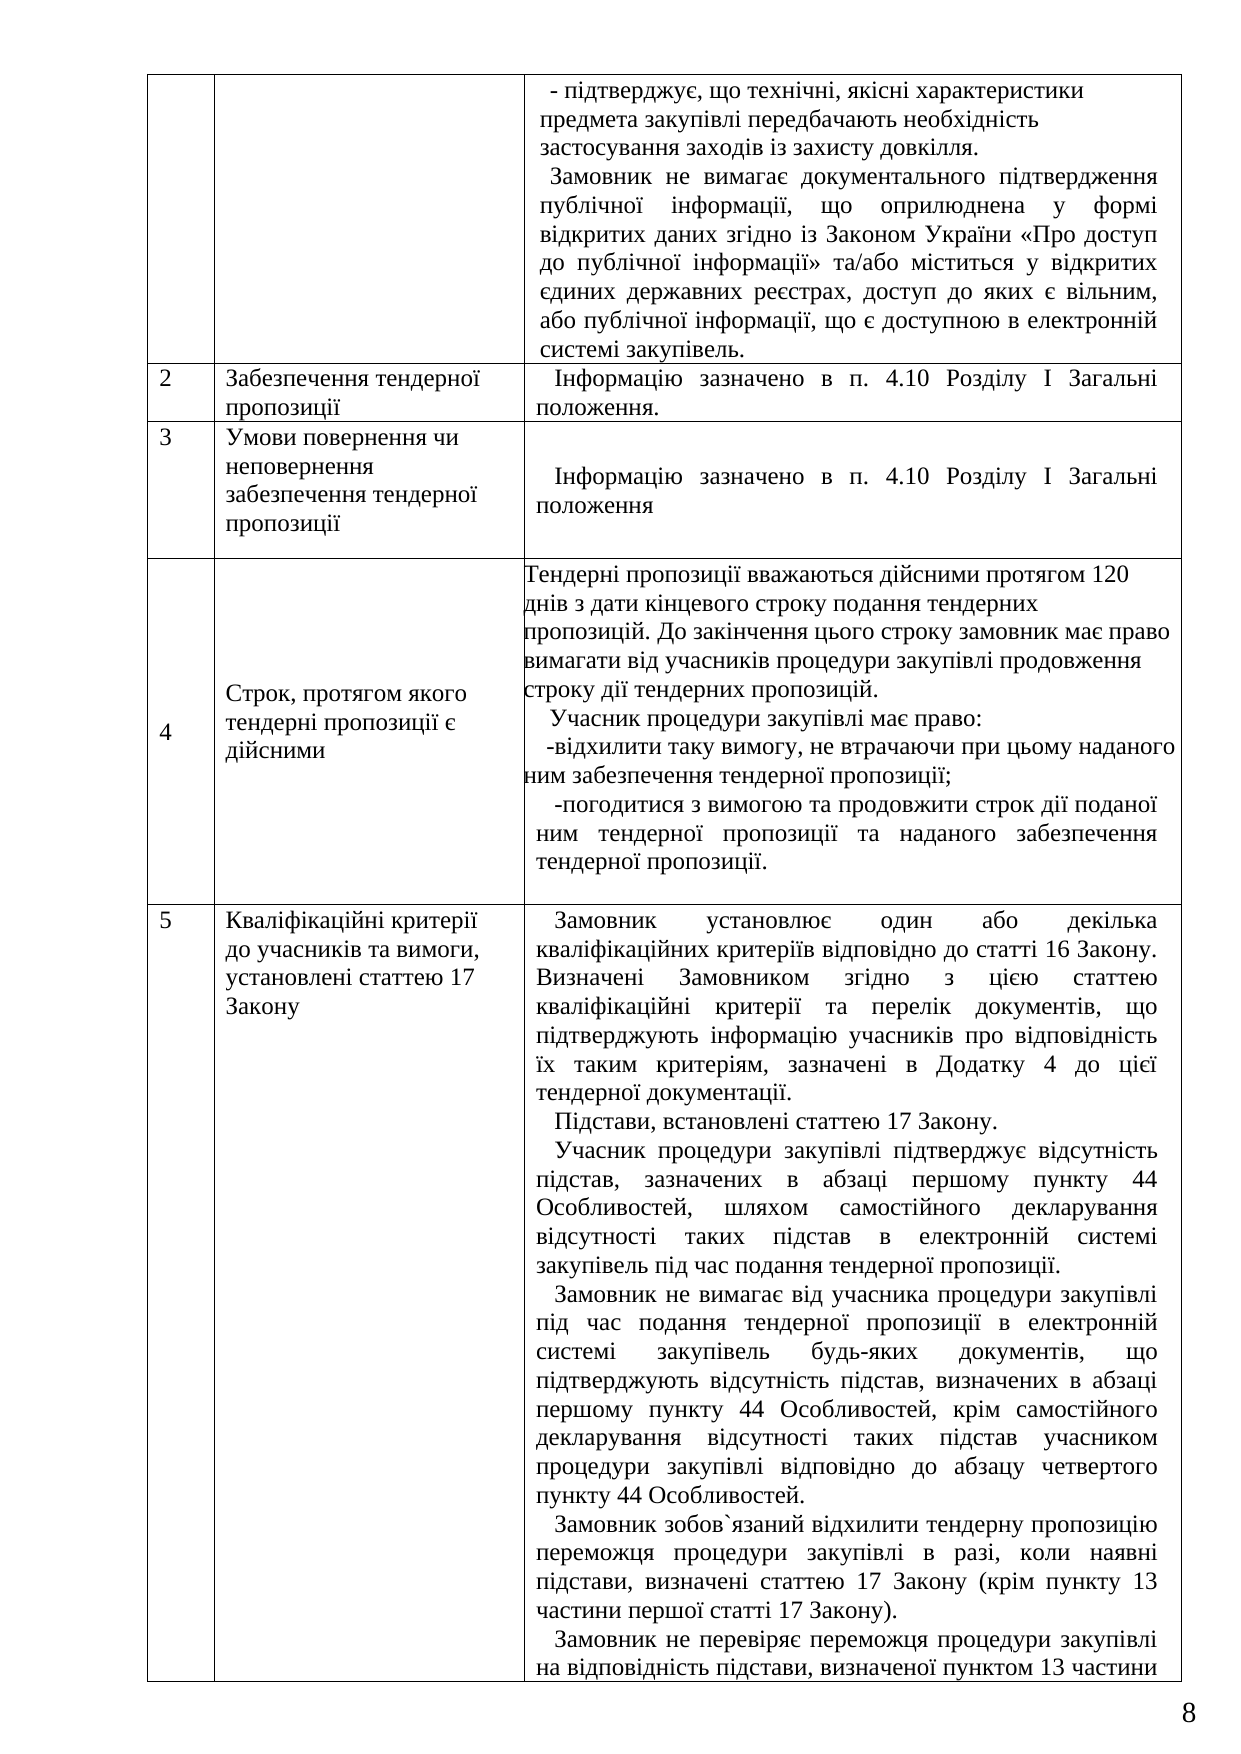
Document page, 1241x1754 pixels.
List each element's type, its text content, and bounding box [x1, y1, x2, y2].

table_cell Строк, протягом якого тендерні пропозиції є дійсними [215, 559, 524, 904]
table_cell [525, 75, 1181, 362]
table_cell Тендерні пропозиції вважаються дійсними протягом 120 днів з дати кінцевого строку подання тендерних пропозицій. До закінчення цього строку замовник має право вимагати від учасників процедури закупівлі продовження строку дії тендерних пропозицій. Учасник процедури закупівлі має право: -відхилити таку вимогу, не втрачаючи при цьому наданого ним забезпечення тендерної пропозиції; -погодитися з вимогою та продовжити строк дії поданої ним тендерної пропозиції та наданого забезпечення тендерної пропозиції. [525, 559, 1181, 904]
table_cell 3 [148, 422, 214, 558]
table_cell 1 [148, 75, 214, 362]
table_cell Забезпечення тендерної пропозиції [215, 364, 524, 421]
table_cell Умови повернення чи неповернення забезпечення тендерної пропозиції [215, 422, 524, 558]
table_cell 4 [148, 559, 214, 904]
table_cell Інформацію зазначено в п. 4.10 Розділу І Загальні положення [525, 422, 1181, 558]
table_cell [215, 905, 524, 1681]
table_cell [215, 75, 524, 362]
table_cell 2 [148, 364, 214, 421]
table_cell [525, 905, 1181, 1681]
table_cell Інформацію зазначено в п. 4.10 Розділу І Загальні положення. [525, 364, 1181, 421]
table_cell 5 [148, 905, 214, 1681]
